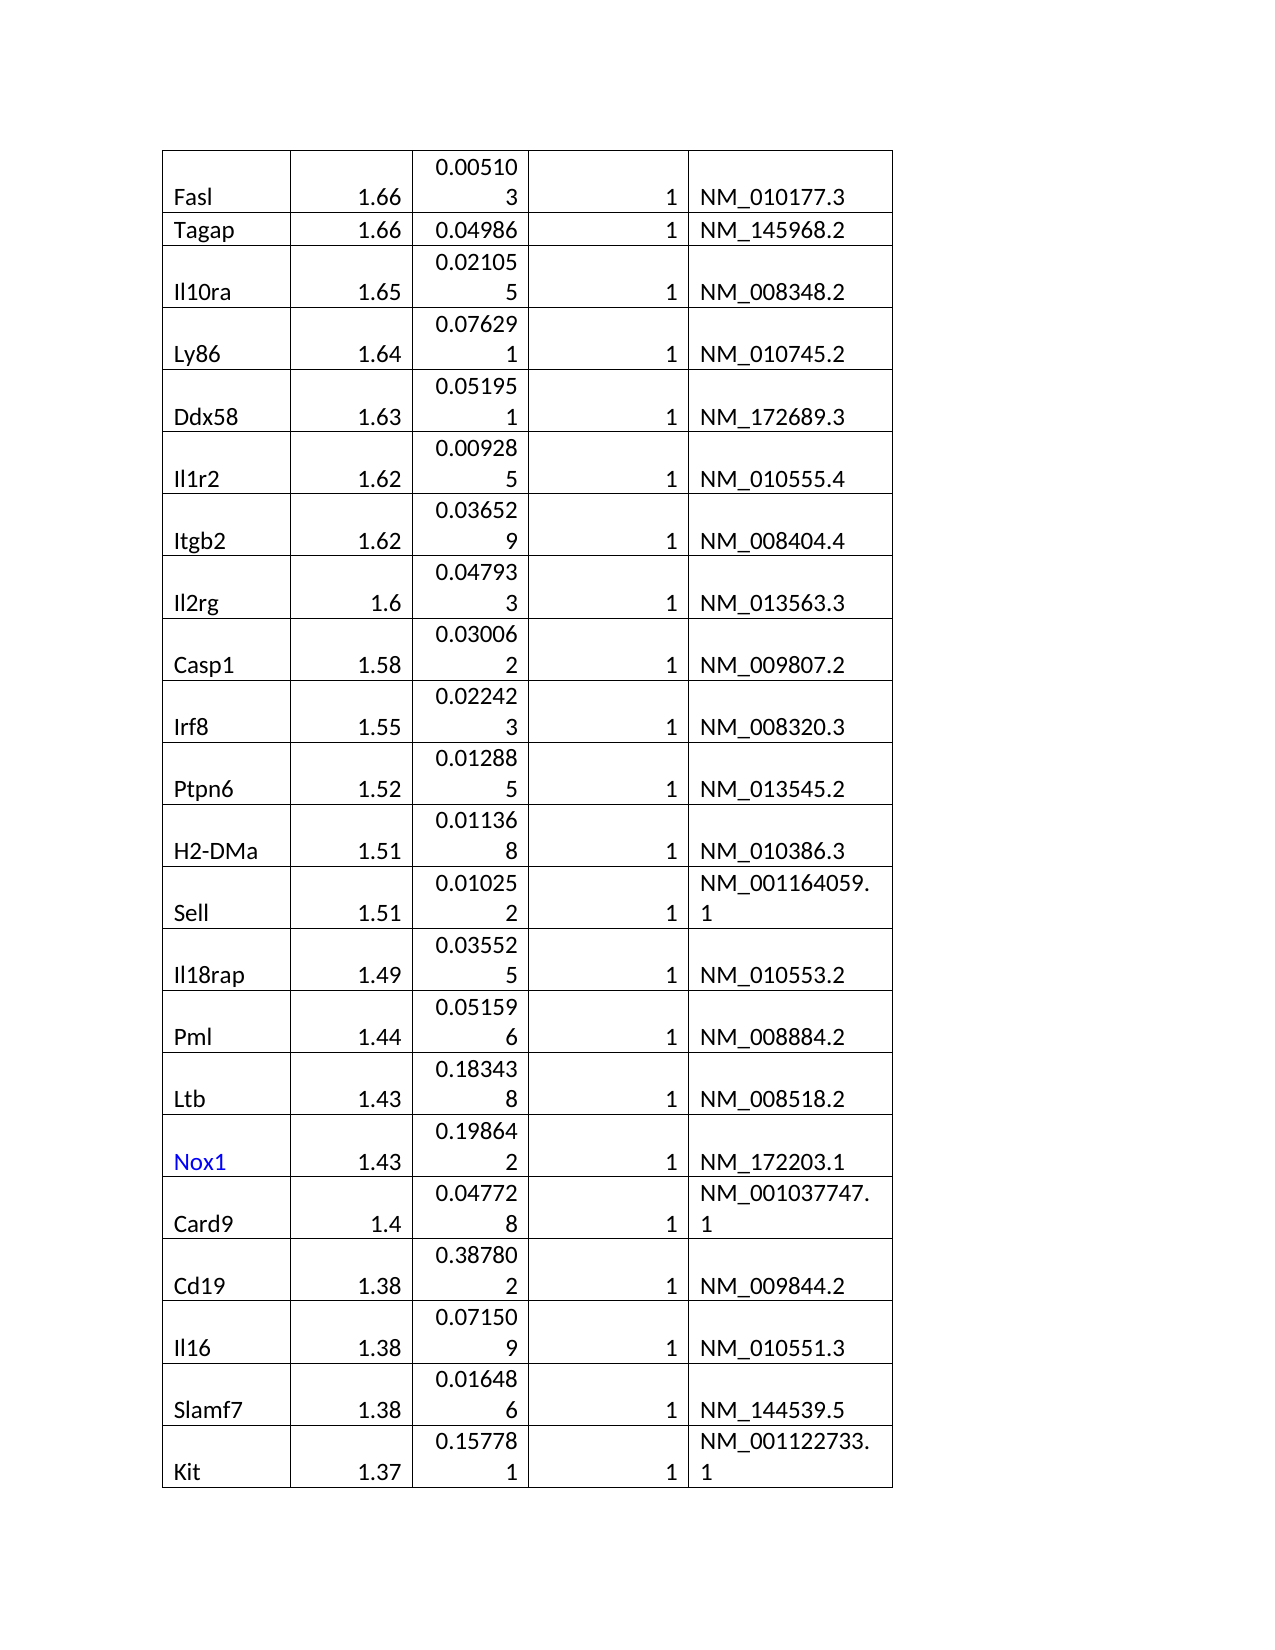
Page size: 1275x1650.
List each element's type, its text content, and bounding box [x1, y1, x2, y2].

table_cell 1.63 [291, 370, 412, 431]
table_cell 1.38 [291, 1364, 412, 1424]
table_cell Fasl [163, 151, 290, 212]
table_cell 1 [529, 308, 688, 369]
table_cell 1 [529, 1115, 688, 1176]
table_cell 0.005103 [413, 151, 528, 212]
table_cell 1.38 [291, 1239, 412, 1300]
table_cell 1.65 [291, 246, 412, 307]
table_cell 1 [529, 619, 688, 679]
table_cell Cd19 [163, 1239, 290, 1300]
table_cell 1 [529, 494, 688, 555]
table_cell NM_010551.3 [689, 1301, 892, 1362]
table_cell 0.157781 [413, 1426, 528, 1487]
table_cell 0.051951 [413, 370, 528, 431]
table_cell 1.43 [291, 1053, 412, 1114]
table_cell 0.198642 [413, 1115, 528, 1176]
table_cell NM_001122733.1 [689, 1426, 892, 1487]
table_cell 1.66 [291, 213, 412, 245]
table_cell Ddx58 [163, 370, 290, 431]
table_cell 0.012885 [413, 743, 528, 804]
table_cell NM_010386.3 [689, 805, 892, 866]
table_cell 1.51 [291, 805, 412, 866]
table_cell NM_013545.2 [689, 743, 892, 804]
table_cell 1 [529, 743, 688, 804]
table_cell Tagap [163, 213, 290, 245]
table_cell Ptpn6 [163, 743, 290, 804]
table_cell 1.58 [291, 619, 412, 679]
table_cell 1 [529, 370, 688, 431]
table_cell NM_010745.2 [689, 308, 892, 369]
table_cell 1.43 [291, 1115, 412, 1176]
table_cell 1.64 [291, 308, 412, 369]
table_cell 0.036529 [413, 494, 528, 555]
table_cell Sell [163, 867, 290, 928]
table_cell 1.49 [291, 929, 412, 990]
table_cell 0.071509 [413, 1301, 528, 1362]
table_cell 0.016486 [413, 1364, 528, 1424]
table_cell 1 [529, 1426, 688, 1487]
table_cell NM_172689.3 [689, 370, 892, 431]
table_cell Kit [163, 1426, 290, 1487]
table_cell Il2rg [163, 556, 290, 617]
table_cell Pml [163, 991, 290, 1052]
table_cell Ltb [163, 1053, 290, 1114]
table_cell Il18rap [163, 929, 290, 990]
table_cell 0.009285 [413, 432, 528, 493]
table_cell 1.51 [291, 867, 412, 928]
table_cell 1.6 [291, 556, 412, 617]
table_cell 1.66 [291, 151, 412, 212]
table_cell NM_008348.2 [689, 246, 892, 307]
table_cell Ly86 [163, 308, 290, 369]
table_cell 0.387802 [413, 1239, 528, 1300]
table_cell NM_008320.3 [689, 681, 892, 742]
table_cell NM_008518.2 [689, 1053, 892, 1114]
table_cell 1 [529, 805, 688, 866]
table_cell NM_001037747.1 [689, 1177, 892, 1238]
table_cell Card9 [163, 1177, 290, 1238]
table_cell Irf8 [163, 681, 290, 742]
table_cell 1.62 [291, 494, 412, 555]
table_cell 1 [529, 929, 688, 990]
table_cell 1 [529, 432, 688, 493]
table_cell 0.035525 [413, 929, 528, 990]
table_cell 1 [529, 991, 688, 1052]
table_cell Nox1 [163, 1115, 290, 1176]
table_cell Il1r2 [163, 432, 290, 493]
table_cell Il10ra [163, 246, 290, 307]
table_cell NM_008404.4 [689, 494, 892, 555]
table_cell 1 [529, 1239, 688, 1300]
table_cell 0.030062 [413, 619, 528, 679]
table_cell NM_172203.1 [689, 1115, 892, 1176]
table_cell 0.022423 [413, 681, 528, 742]
table_cell NM_008884.2 [689, 991, 892, 1052]
table_cell H2-DMa [163, 805, 290, 866]
table_cell Il16 [163, 1301, 290, 1362]
table_cell NM_010555.4 [689, 432, 892, 493]
table_cell 1 [529, 151, 688, 212]
table_cell 1 [529, 1364, 688, 1424]
table_cell 0.051596 [413, 991, 528, 1052]
table_cell 1 [529, 556, 688, 617]
table_cell 1 [529, 867, 688, 928]
table_cell 1 [529, 213, 688, 245]
table_cell 1 [529, 1177, 688, 1238]
table_cell 0.047728 [413, 1177, 528, 1238]
table_cell Slamf7 [163, 1364, 290, 1424]
table_cell 1.44 [291, 991, 412, 1052]
table_cell 0.047933 [413, 556, 528, 617]
table_cell 1.52 [291, 743, 412, 804]
table_cell 0.011368 [413, 805, 528, 866]
table_cell NM_145968.2 [689, 213, 892, 245]
table_cell NM_144539.5 [689, 1364, 892, 1424]
table_cell NM_001164059.1 [689, 867, 892, 928]
table_cell 0.076291 [413, 308, 528, 369]
table_cell 1.4 [291, 1177, 412, 1238]
table_cell 1.62 [291, 432, 412, 493]
table_cell 1.55 [291, 681, 412, 742]
table_cell 1.37 [291, 1426, 412, 1487]
table_cell 0.183438 [413, 1053, 528, 1114]
table_cell 1 [529, 246, 688, 307]
table_cell 1 [529, 1301, 688, 1362]
table_cell 0.010252 [413, 867, 528, 928]
table_cell NM_013563.3 [689, 556, 892, 617]
table_cell Casp1 [163, 619, 290, 679]
table_cell NM_010177.3 [689, 151, 892, 212]
table_cell NM_009844.2 [689, 1239, 892, 1300]
table_cell 1 [529, 1053, 688, 1114]
table_cell Itgb2 [163, 494, 290, 555]
table_cell 0.04986 [413, 213, 528, 245]
table_cell NM_010553.2 [689, 929, 892, 990]
table_cell NM_009807.2 [689, 619, 892, 679]
table_cell 0.021055 [413, 246, 528, 307]
table_cell 1.38 [291, 1301, 412, 1362]
table_cell 1 [529, 681, 688, 742]
